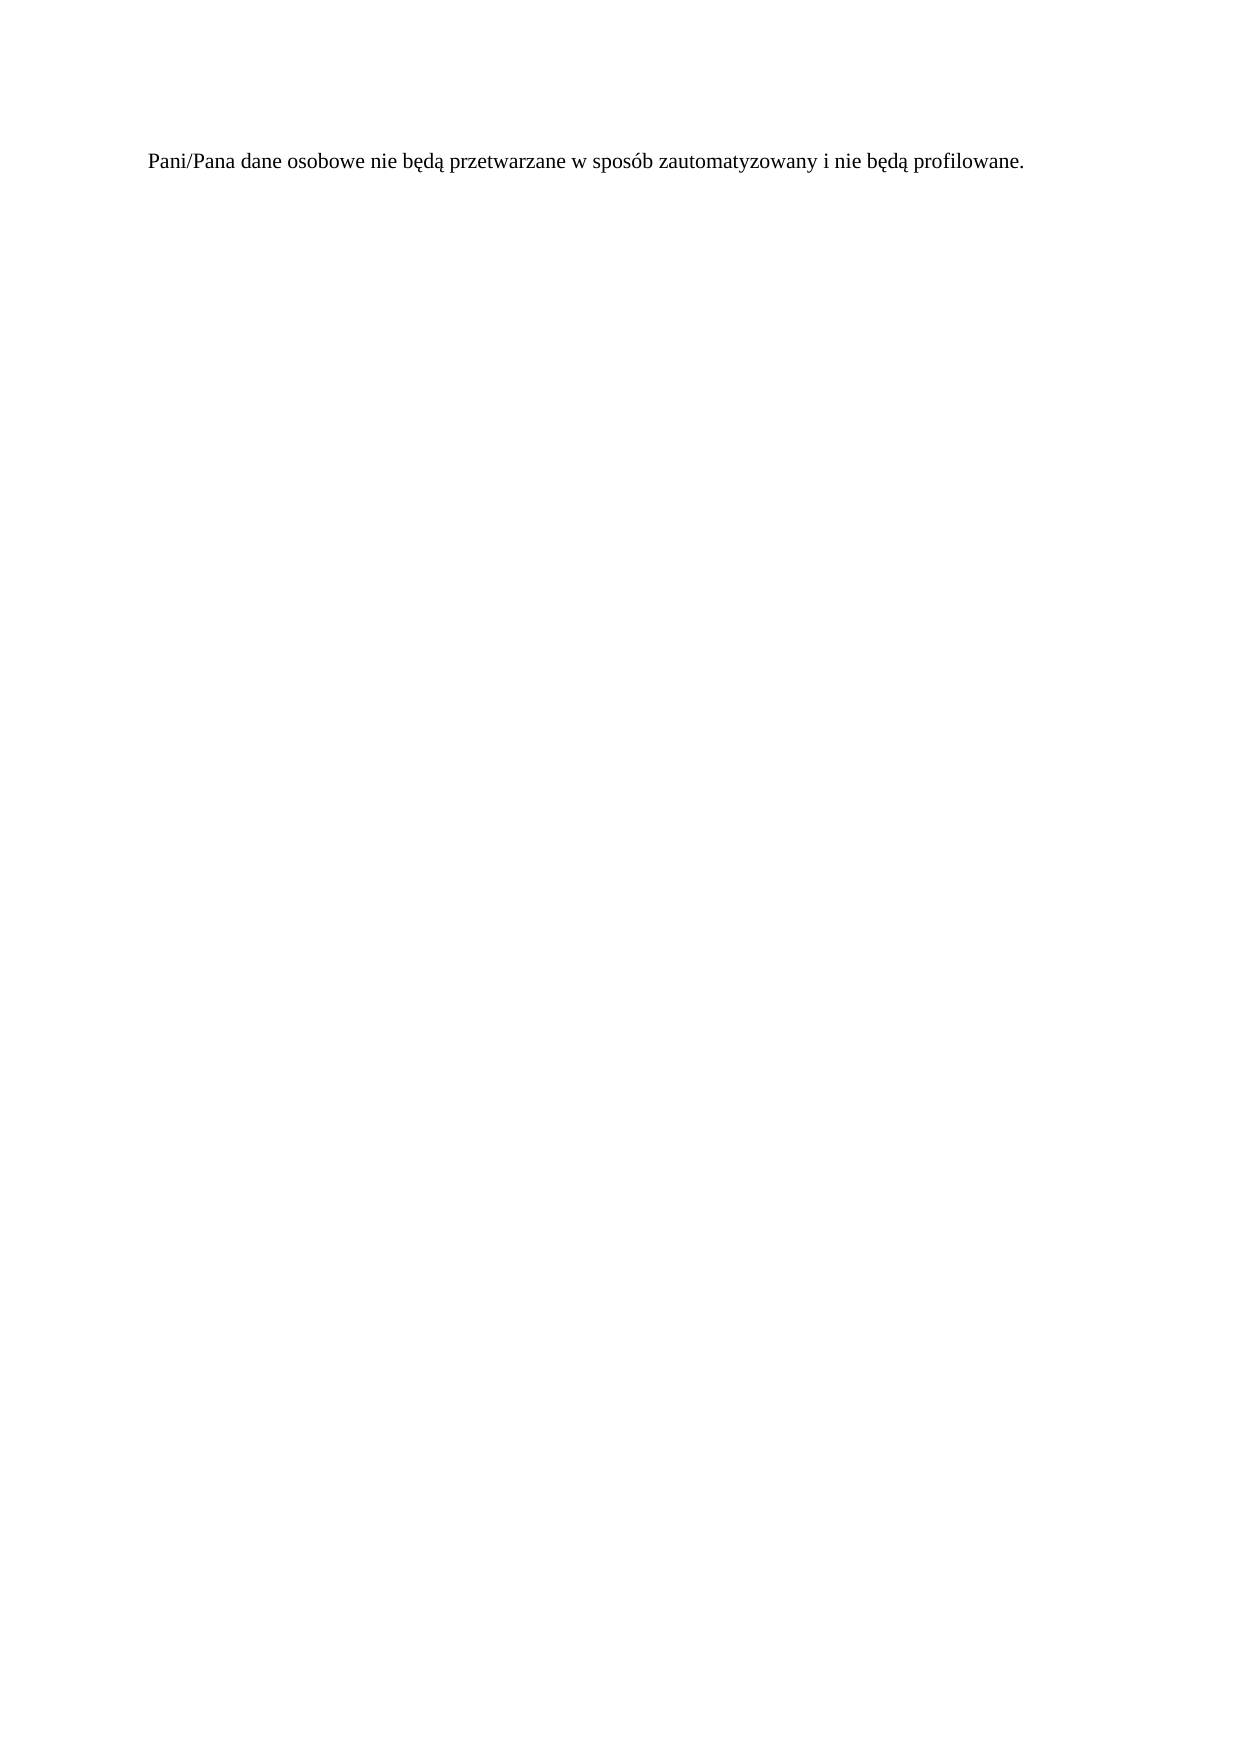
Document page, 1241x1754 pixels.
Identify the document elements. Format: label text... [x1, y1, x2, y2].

text Pani/Pana dane osobowe nie będą przetwarzane w sposób zautomatyzowany i nie będą profilowane. [148, 148, 1093, 173]
